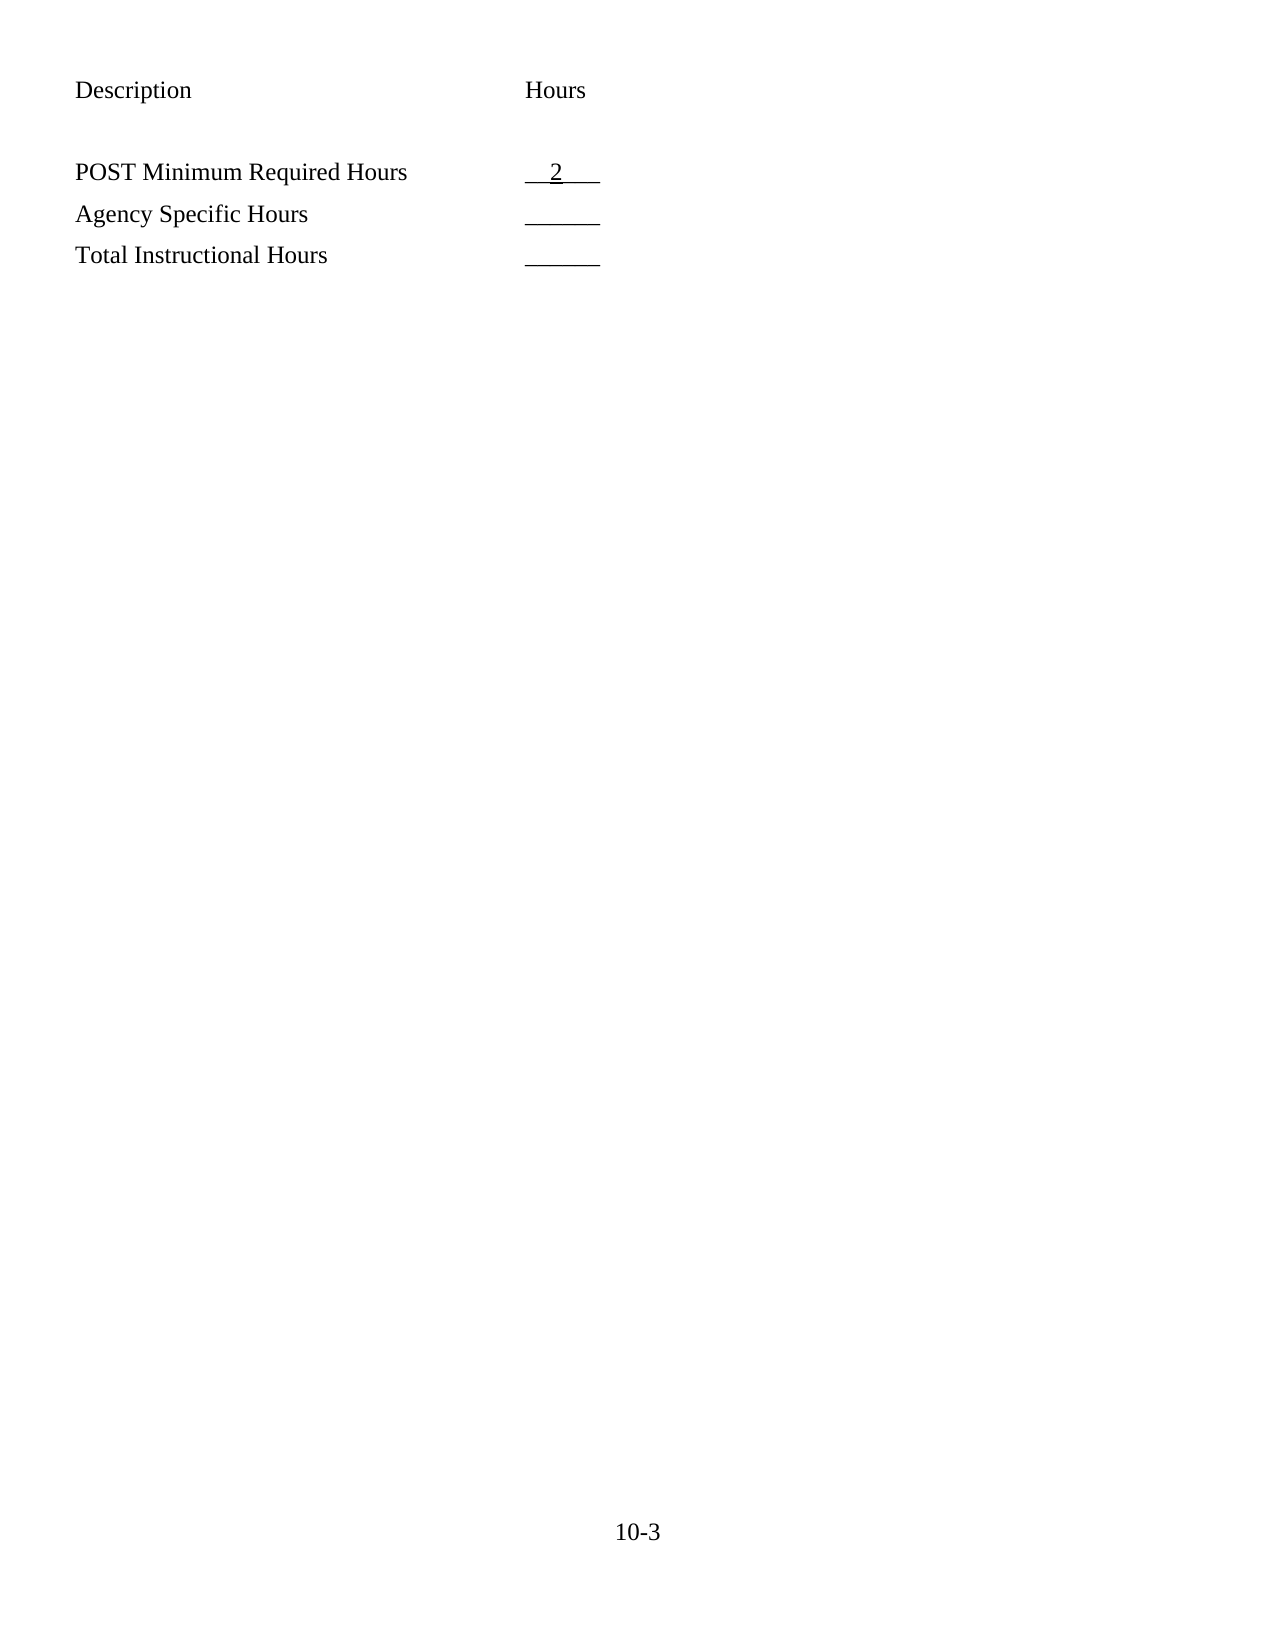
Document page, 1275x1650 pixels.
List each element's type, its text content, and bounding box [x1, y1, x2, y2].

text Total Instructional Hours ______ [75, 240, 1200, 269]
text Agency Specific Hours ______ [75, 199, 1200, 227]
text Description Hours [75, 75, 1200, 104]
text POST Minimum Required Hours __2___ [75, 157, 1200, 186]
